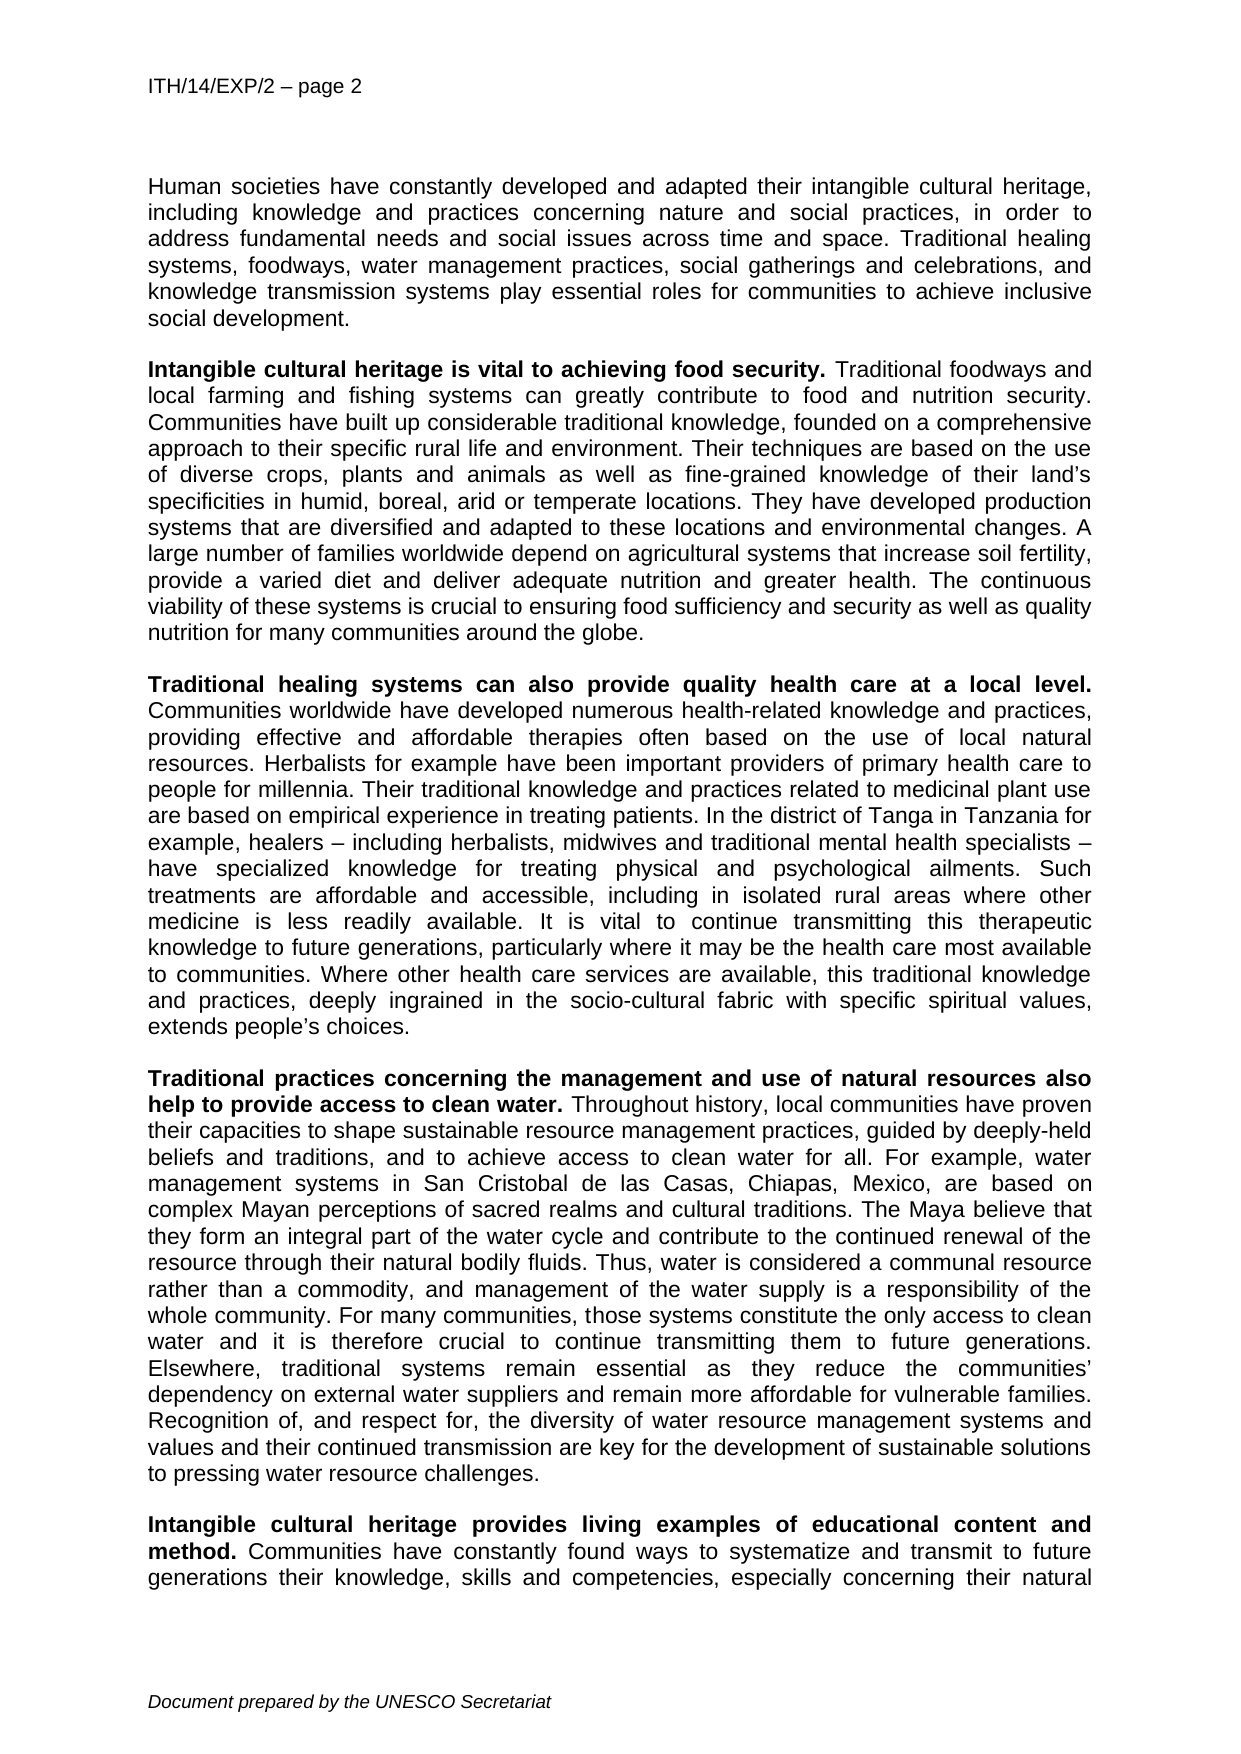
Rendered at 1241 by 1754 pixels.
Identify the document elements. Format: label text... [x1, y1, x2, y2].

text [148, 1511, 1092, 1590]
text Traditional healing systems can also provide quality health care at a local level. Communities worldwide have developed numerous health-related knowledge and practices, providing effective and affordable therapies often based on the use of local natural resources. Herbalists for example have been important providers of primary health care to people for millennia. Their traditional knowledge and practices related to medicinal plant use are based on empirical experience in treating patients. In the district of Tanga in Tanzania for example, healers – including herbalists, midwives and traditional mental health specialists – have specialized knowledge for treating physical and psychological ailments. Such treatments are affordable and accessible, including in isolated rural areas where other medicine is less readily available. It is vital to continue transmitting this therapeutic knowledge to future generations, particularly where it may be the health care most available to communities. Where other health care services are available, this traditional knowledge and practices, deeply ingrained in the socio-cultural fabric with specific spiritual values, extends people’s choices. [148, 671, 1092, 1040]
text Intangible cultural heritage is vital to achieving food security. Traditional foodways and local farming and fishing systems can greatly contribute to food and nutrition security. Communities have built up considerable traditional knowledge, founded on a comprehensive approach to their specific rural life and environment. Their techniques are based on the use of diverse crops, plants and animals as well as fine-grained knowledge of their land’s specificities in humid, boreal, arid or temperate locations. They have developed production systems that are diversified and adapted to these locations and environmental changes. A large number of families worldwide depend on agricultural systems that increase soil fertility, provide a varied diet and deliver adequate nutrition and greater health. The continuous viability of these systems is crucial to ensuring food sufficiency and security as well as quality nutrition for many communities around the globe. [148, 356, 1092, 646]
text Human societies have constantly developed and adapted their intangible cultural heritage, including knowledge and practices concerning nature and social practices, in order to address fundamental needs and social issues across time and space. Traditional healing systems, foodways, water management practices, social gatherings and celebrations, and knowledge transmission systems play essential roles for communities to achieve inclusive social development. [148, 173, 1092, 331]
text Traditional practices concerning the management and use of natural resources also help to provide access to clean water. Throughout history, local communities have proven their capacities to shape sustainable resource management practices, guided by deeply-held beliefs and traditions, and to achieve access to clean water for all. For example, water management systems in San Cristobal de las Casas, Chiapas, Mexico, are based on complex Mayan perceptions of sacred realms and cultural traditions. The Maya believe that they form an integral part of the water cycle and contribute to the continued renewal of the resource through their natural bodily fluids. Thus, water is considered a communal resource rather than a commodity, and management of the water supply is a responsibility of the whole community. For many communities, those systems constitute the only access to clean water and it is therefore crucial to continue transmitting them to future generations. Elsewhere, traditional systems remain essential as they reduce the communities’ dependency on external water suppliers and remain more affordable for vulnerable families. Recognition of, and respect for, the diversity of water resource management systems and values and their continued transmission are key for the development of sustainable solutions to pressing water resource challenges. [148, 1065, 1092, 1486]
